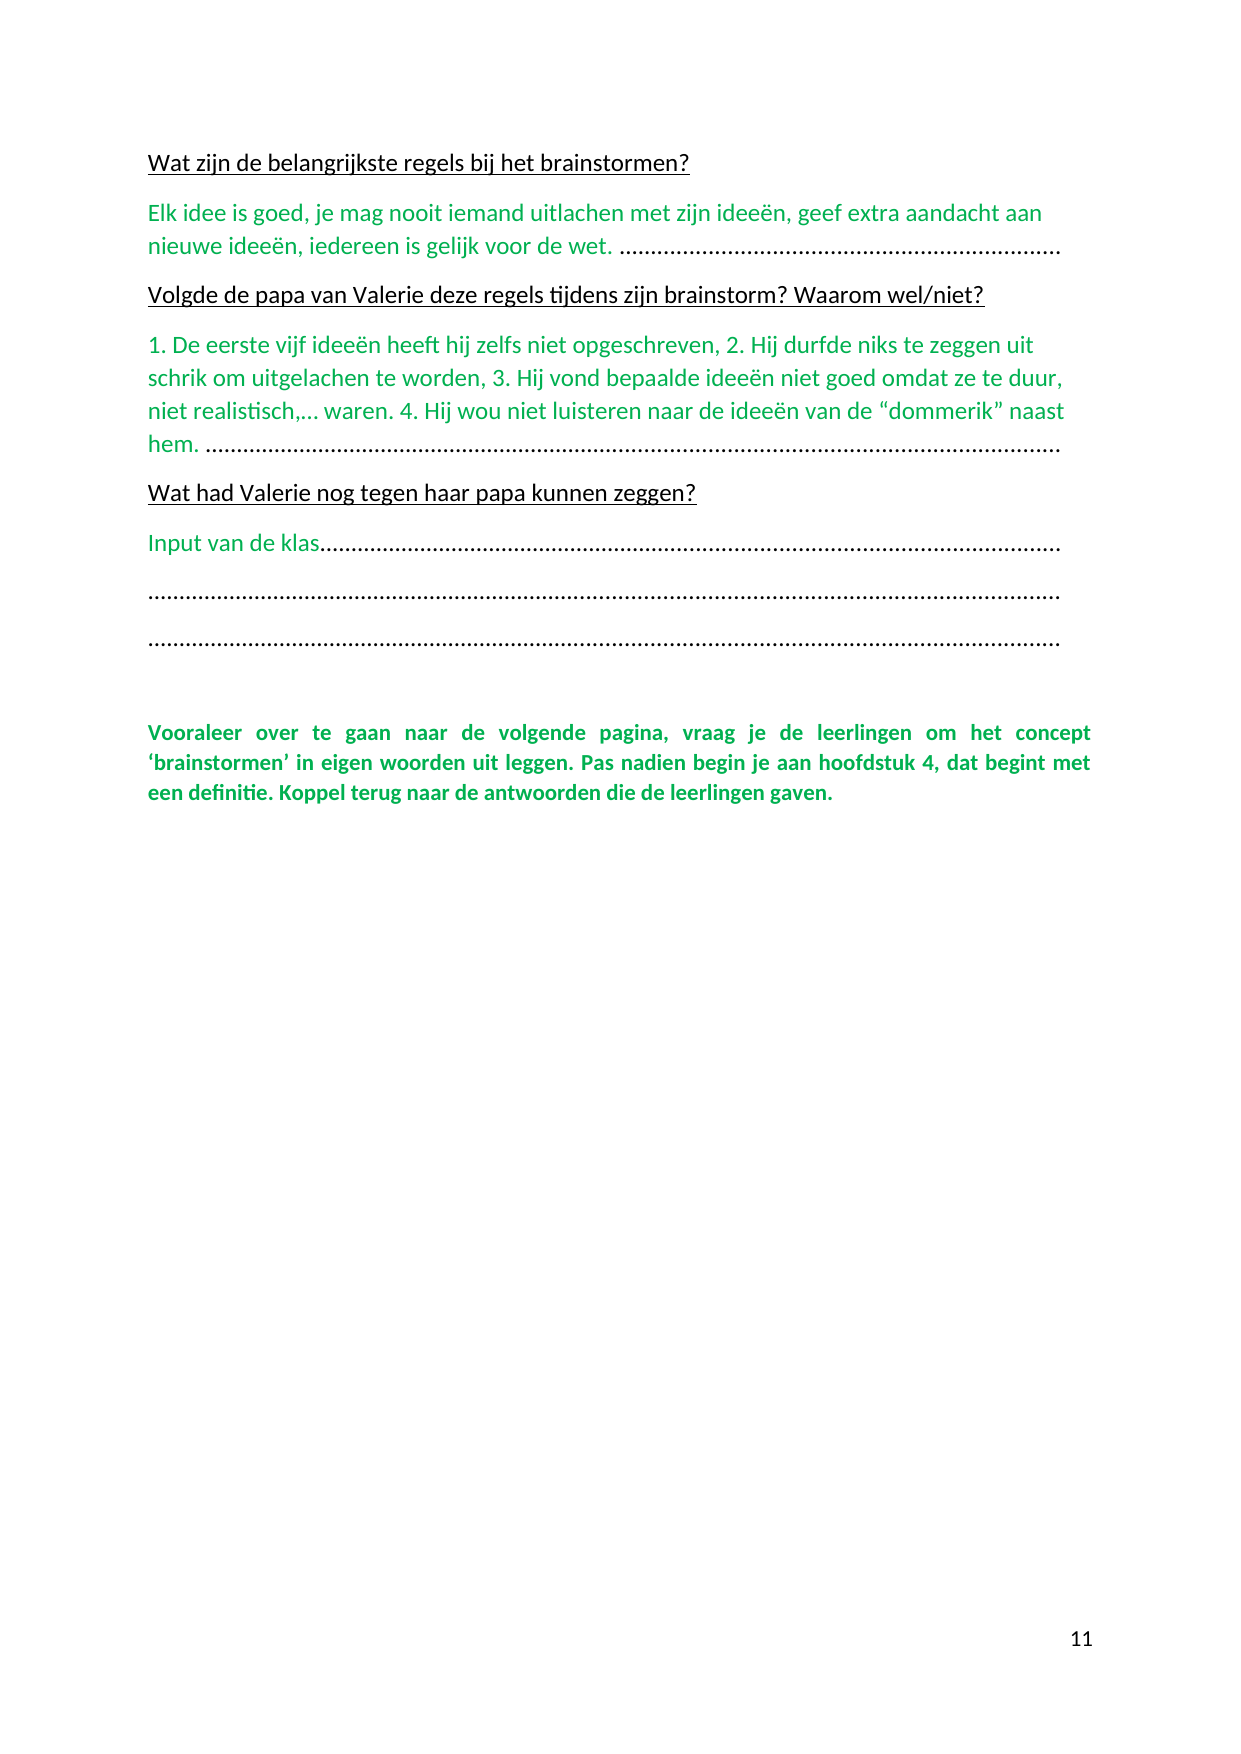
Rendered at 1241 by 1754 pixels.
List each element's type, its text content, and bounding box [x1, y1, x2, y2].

text Wat zijn de belangrijkste regels bij het brainstormen? [148, 148, 1093, 178]
text Elk idee is goed, je mag nooit iemand uitlachen met zijn ideeën, geef extra aandacht aan nieuwe ideeën, iedereen is gelijk voor de wet. [148, 197, 1093, 261]
text Wat had Valerie nog tegen haar papa kunnen zeggen? [148, 478, 1093, 508]
text Vooraleer over te gaan naar de volgende pagina, vraag je de leerlingen om het concept ‘brainstormen’ in eigen woorden uit leggen. Pas nadien begin je aan hoofdstuk 4, dat begint met een definitie. Koppel terug naar de antwoorden die de leerlingen gaven. [148, 718, 1093, 806]
text Volgde de papa van Valerie deze regels tijdens zijn brainstorm? Waarom wel/niet? [148, 280, 1093, 310]
text Input van de klas [148, 527, 1093, 558]
text 1. De eerste vijf ideeën heeft hij zelfs niet opgeschreven, 2. Hij durfde niks te zeggen uit schrik om uitgelachen te worden, 3. Hij vond bepaalde ideeën niet goed omdat ze te duur, niet realistisch,… waren. 4. Hij wou niet luisteren naar de ideeën van de “dommerik” naast hem. [148, 329, 1093, 458]
